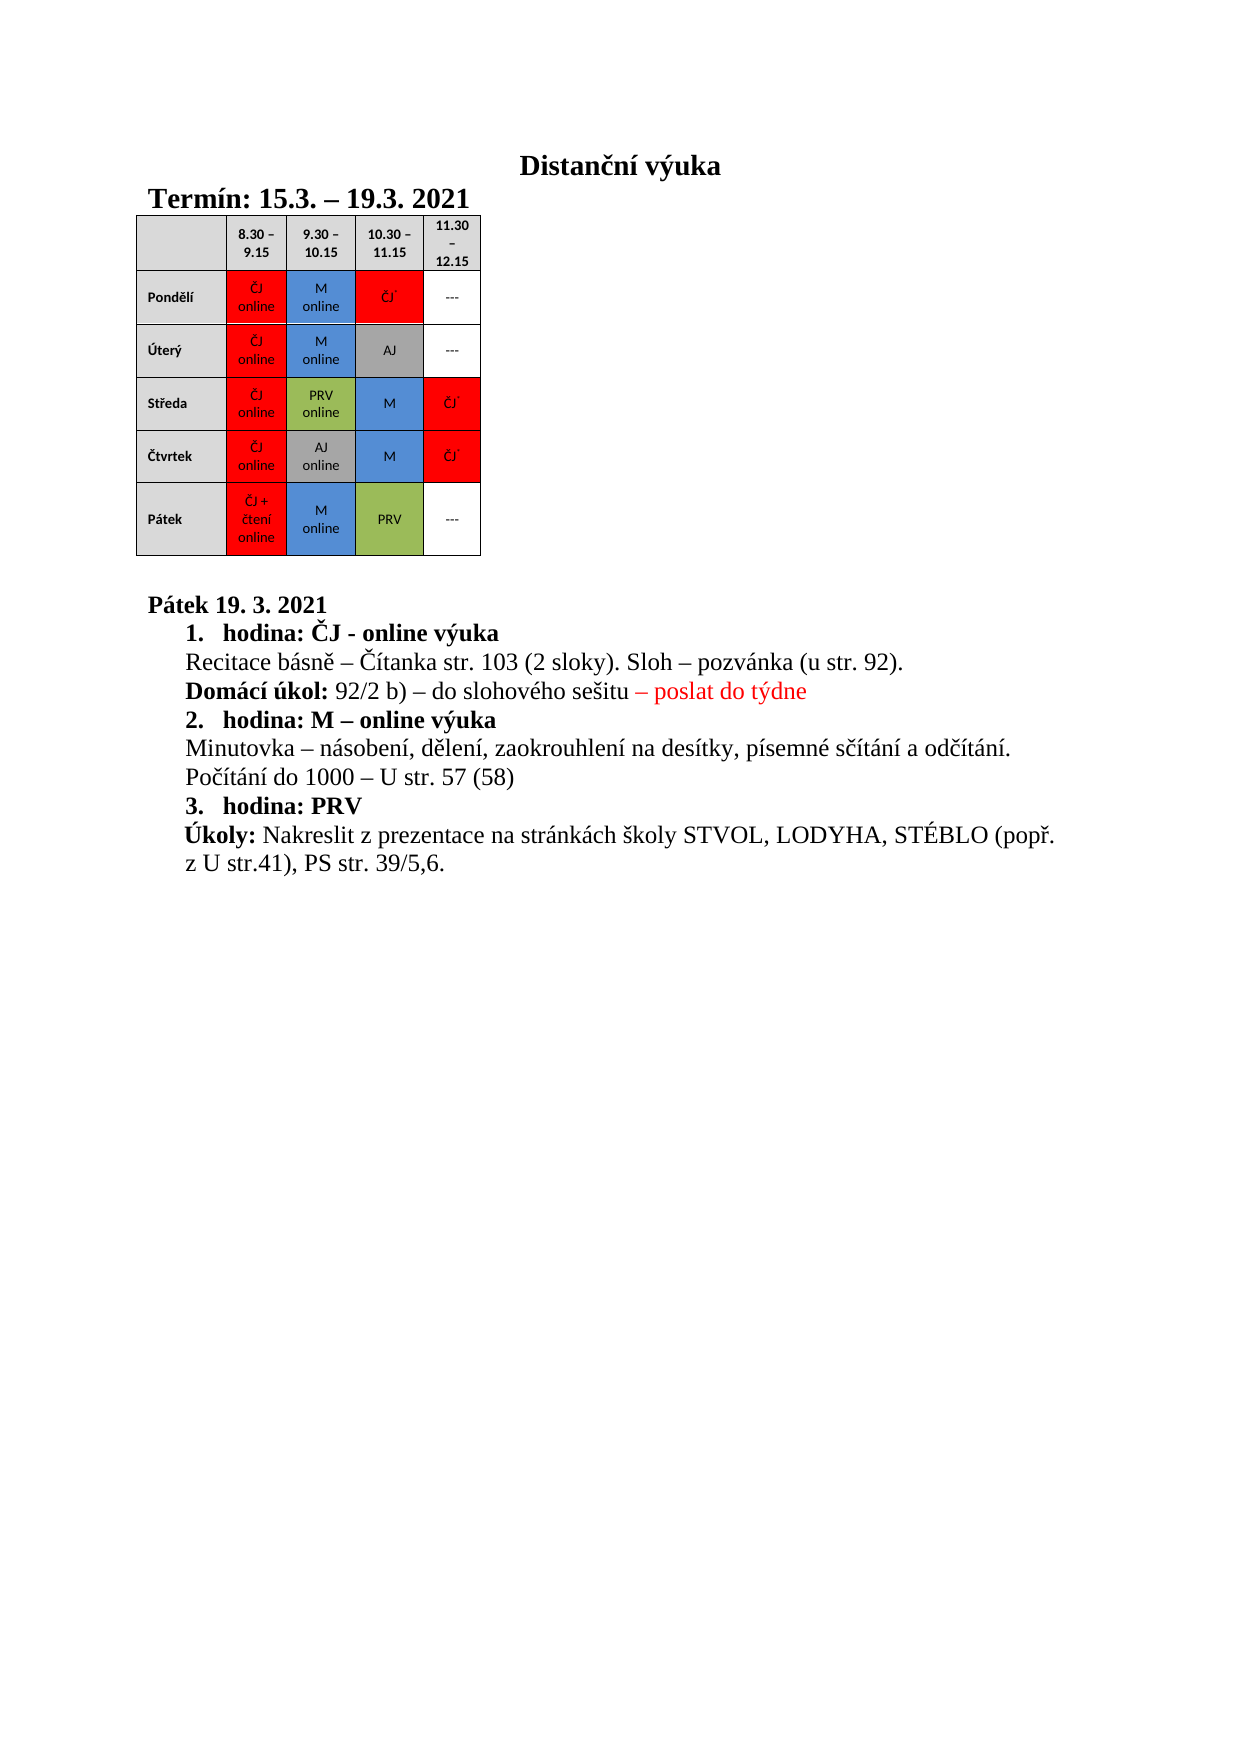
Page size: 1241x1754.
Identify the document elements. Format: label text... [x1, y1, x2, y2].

table_cell ČJ online [227, 378, 286, 430]
table_cell AJ online [287, 431, 355, 482]
table_cell M [356, 378, 423, 430]
text Domácí úkol: 92/2 b) – do slohového sešitu – poslat do týdne [185, 676, 1093, 705]
table_header 8.30 – 9.15 [227, 216, 286, 270]
text Distanční výuka [148, 148, 1093, 181]
table_cell ČJ online [227, 431, 286, 482]
text Minutovka – násobení, dělení, zaokrouhlení na desítky, písemné sčítání a odčítání. Počítání do 1000 – U str. 57 (58) [185, 733, 1093, 791]
list hodina: ČJ - online výuka [185, 618, 1093, 647]
table_cell M online [287, 271, 355, 323]
text z U str.41), PS str. 39/5,6. [148, 848, 1093, 877]
table_cell PRV online [287, 378, 355, 430]
table_cell --- [424, 483, 480, 555]
table_cell Úterý [137, 325, 226, 377]
list hodina: PRV [185, 791, 1093, 820]
table_cell ČJ online [227, 271, 286, 323]
table_cell --- [424, 325, 480, 377]
table_header 9.30 – 10.15 [287, 216, 355, 270]
table_cell Pátek [137, 483, 226, 555]
table_cell ČJ online [227, 325, 286, 377]
table_cell --- [424, 271, 480, 323]
table_cell PRV [356, 483, 423, 555]
list hodina: M – online výuka [185, 705, 1093, 733]
table_header 10.30 – 11.15 [356, 216, 423, 270]
table_cell Čtvrtek [137, 431, 226, 482]
table_cell Pondělí [137, 271, 226, 323]
table_cell ČJ* [424, 378, 480, 430]
table_cell ČJ + čtení online [227, 483, 286, 555]
table_cell M online [287, 483, 355, 555]
text Pátek 19. 3. 2021 [148, 590, 1093, 618]
text Recitace básně – Čítanka str. 103 (2 sloky). Sloh – pozvánka (u str. 92). [185, 647, 1093, 676]
text Úkoly: Nakreslit z prezentace na stránkách školy STVOL, LODYHA, STÉBLO (popř. [148, 820, 1093, 848]
table_cell Středa [137, 378, 226, 430]
table_cell ČJ* [356, 271, 423, 323]
table_cell M online [287, 325, 355, 377]
table_cell ČJ* [424, 431, 480, 482]
table_header 11.30 – 12.15 [424, 216, 480, 270]
table_cell AJ [356, 325, 423, 377]
table_header [137, 216, 226, 270]
table_cell M [356, 431, 423, 482]
text Termín: 15.3. – 19.3. 2021 [148, 181, 1093, 215]
